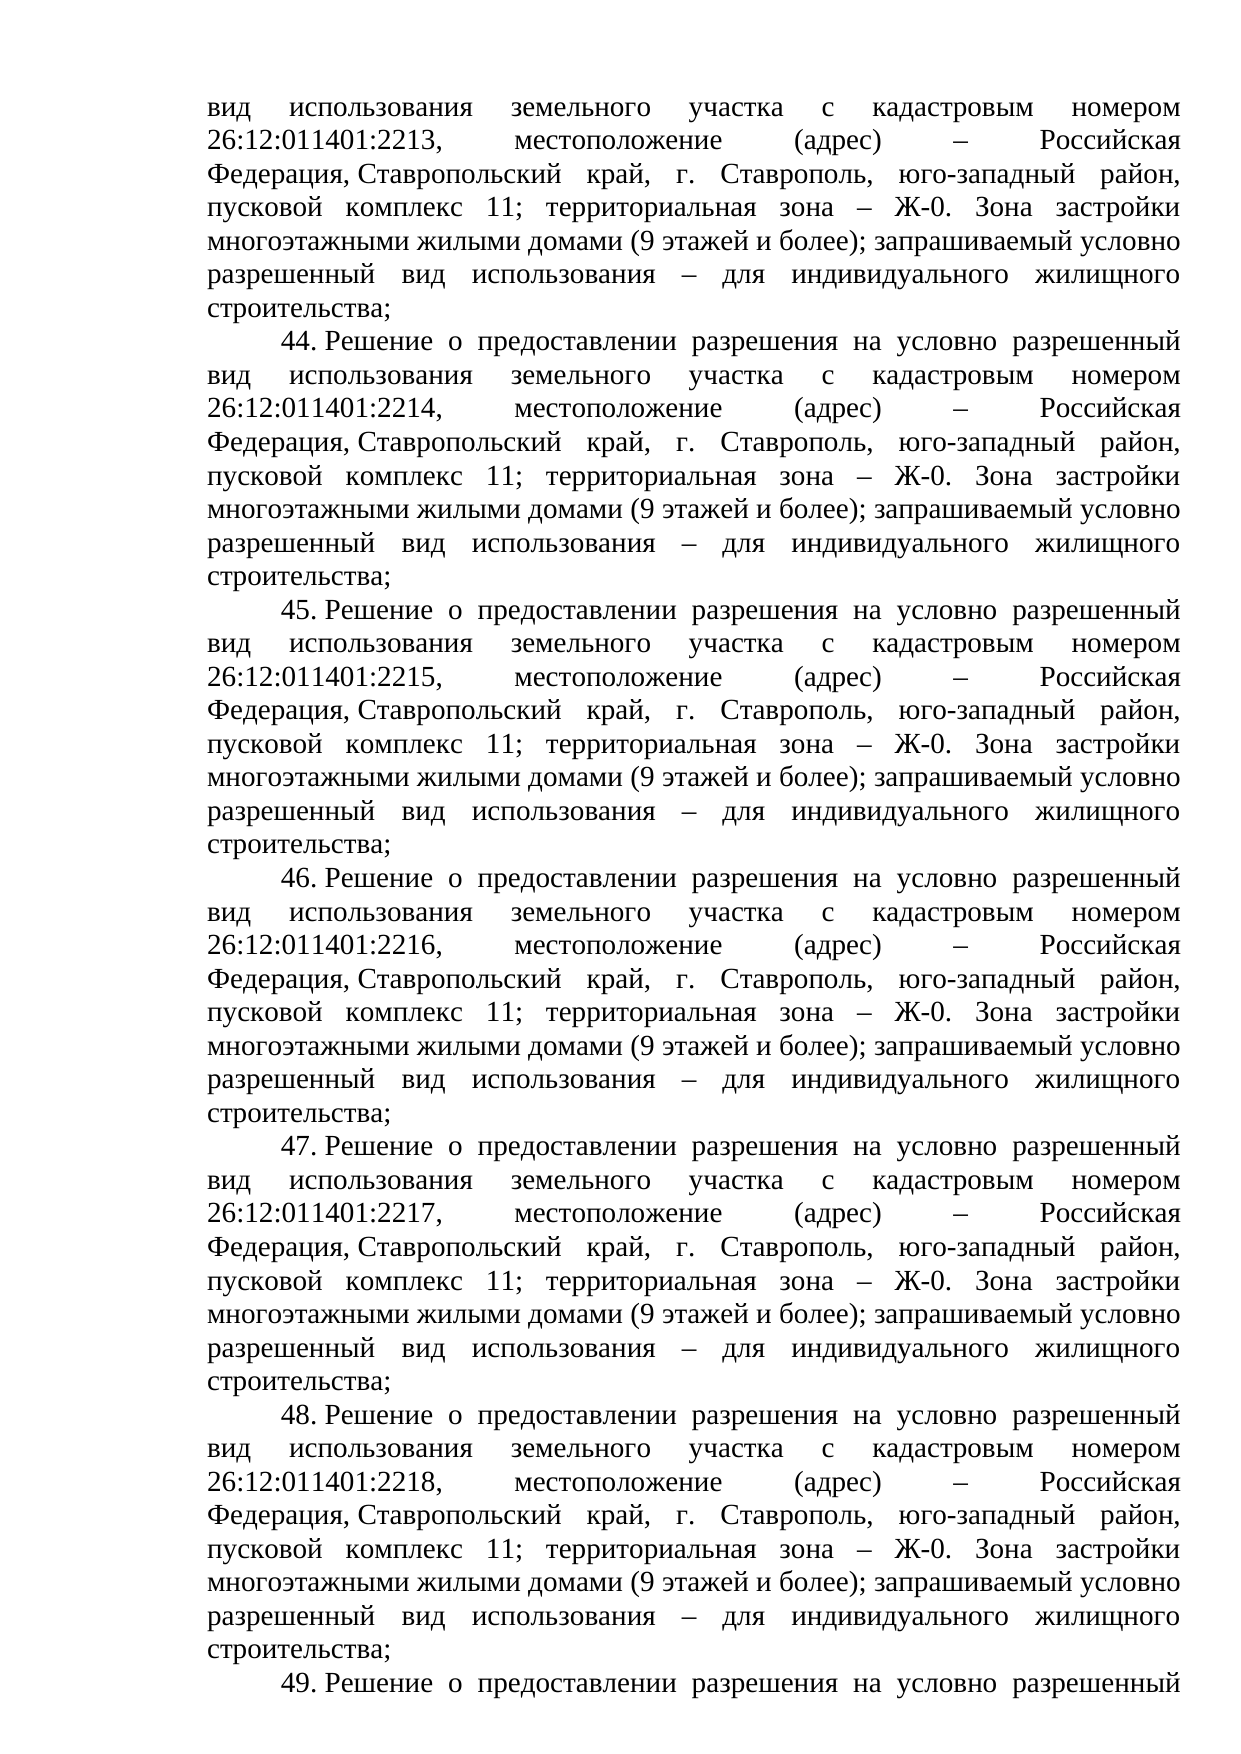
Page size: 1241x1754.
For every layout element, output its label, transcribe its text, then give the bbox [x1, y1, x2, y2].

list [207, 1665, 1181, 1699]
list Решение о предоставлении разрешения на условно разрешенный вид использования земельного участка с кадастровым номером 26:12:011401:2215, местоположение (адрес) – Российская Федерация, Ставропольский край, г. Ставрополь, юго-западный район, пусковой комплекс 11; территориальная зона – Ж-0. Зона застройки многоэтажными жилыми домами (9 этажей и более); запрашиваемый условно разрешенный вид использования – для индивидуального жилищного строительства; [207, 592, 1181, 860]
list Решение о предоставлении разрешения на условно разрешенный вид использования земельного участка с кадастровым номером 26:12:011401:2216, местоположение (адрес) – Российская Федерация, Ставропольский край, г. Ставрополь, юго-западный район, пусковой комплекс 11; территориальная зона – Ж-0. Зона застройки многоэтажными жилыми домами (9 этажей и более); запрашиваемый условно разрешенный вид использования – для индивидуального жилищного строительства; [207, 860, 1181, 1128]
list Решение о предоставлении разрешения на условно разрешенный вид использования земельного участка с кадастровым номером 26:12:011401:2217, местоположение (адрес) – Российская Федерация, Ставропольский край, г. Ставрополь, юго-западный район, пусковой комплекс 11; территориальная зона – Ж-0. Зона застройки многоэтажными жилыми домами (9 этажей и более); запрашиваемый условно разрешенный вид использования – для индивидуального жилищного строительства; [207, 1128, 1181, 1397]
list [207, 89, 1181, 323]
list Решение о предоставлении разрешения на условно разрешенный вид использования земельного участка с кадастровым номером 26:12:011401:2218, местоположение (адрес) – Российская Федерация, Ставропольский край, г. Ставрополь, юго-западный район, пусковой комплекс 11; территориальная зона – Ж-0. Зона застройки многоэтажными жилыми домами (9 этажей и более); запрашиваемый условно разрешенный вид использования – для индивидуального жилищного строительства; [207, 1397, 1181, 1665]
list Решение о предоставлении разрешения на условно разрешенный вид использования земельного участка с кадастровым номером 26:12:011401:2214, местоположение (адрес) – Российская Федерация, Ставропольский край, г. Ставрополь, юго-западный район, пусковой комплекс 11; территориальная зона – Ж-0. Зона застройки многоэтажными жилыми домами (9 этажей и более); запрашиваемый условно разрешенный вид использования – для индивидуального жилищного строительства; [207, 323, 1181, 592]
